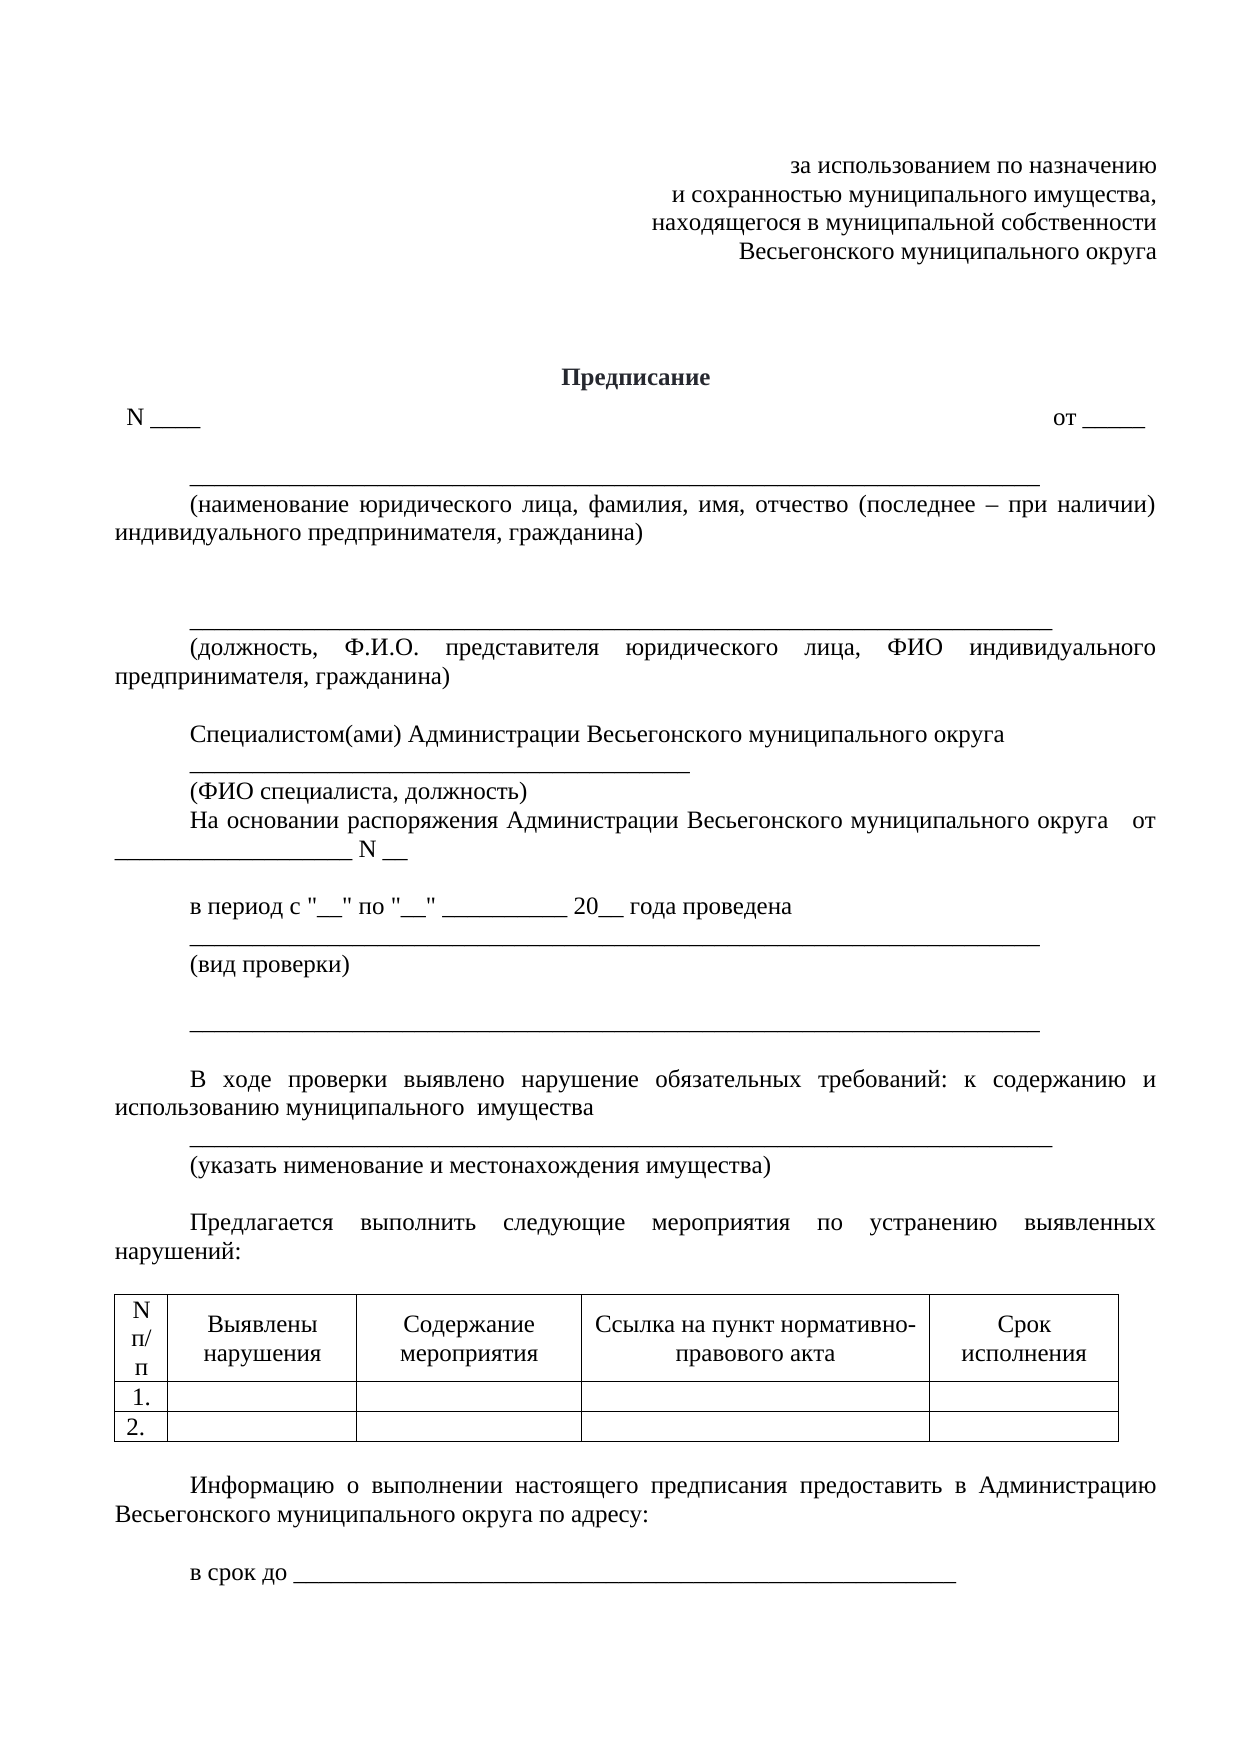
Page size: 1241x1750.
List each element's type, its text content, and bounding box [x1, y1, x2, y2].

text В ходе проверки выявлено нарушение обязательных требований: к содержанию и использованию муниципального имущества [114, 1064, 1157, 1121]
text (указать нименование и местонахождения имущества) [114, 1150, 1157, 1179]
table_header Выявлены нарушения [168, 1295, 356, 1381]
text (должность, Ф.И.О. представителя юридического лица, ФИО индивидуального предпринимателя, гражданина) [114, 632, 1157, 690]
text ____________________________________________________________________ [114, 460, 1157, 489]
table_cell [930, 1382, 1118, 1411]
text ________________________________________ [114, 747, 1157, 776]
table_cell [582, 1382, 929, 1411]
table_header N ____ [115, 403, 809, 431]
table_cell [168, 1382, 356, 1411]
text Специалистом(ами) Администрации Весьегонского муниципального округа [114, 719, 1157, 747]
table_header от _____ [809, 403, 1156, 431]
table_header Срок исполнения [930, 1295, 1118, 1381]
text в срок до _____________________________________________________ [114, 1557, 1157, 1585]
text ____________________________________________________________________ [114, 1006, 1157, 1035]
table_cell [582, 1412, 929, 1441]
table_header N п/п [115, 1295, 167, 1381]
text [114, 150, 1157, 265]
table_cell 1. [115, 1382, 167, 1411]
table_cell [930, 1412, 1118, 1441]
text На основании распоряжения Администрации Весьегонского муниципального округа от ___________________ N __ [114, 805, 1157, 862]
text _____________________________________________________________________ [114, 1121, 1157, 1150]
text ____________________________________________________________________ [114, 920, 1157, 949]
table_cell [357, 1382, 581, 1411]
text (ФИО специалиста, должность) [114, 776, 1157, 805]
text (наименование юридического лица, фамилия, имя, отчество (последнее – при наличии) индивидуального предпринимателя, гражданина) [114, 489, 1157, 546]
table_header Ссылка на пункт нормативно-правового акта [582, 1295, 929, 1381]
text _____________________________________________________________________ [114, 604, 1157, 632]
text Информацию о выполнении настоящего предписания предоставить в Администрацию Весьегонского муниципального округа по адресу: [114, 1470, 1157, 1528]
table_cell 2. [115, 1412, 167, 1441]
text Предлагается выполнить следующие мероприятия по устранению выявленных нарушений: [114, 1207, 1157, 1265]
text (вид проверки) [114, 949, 1157, 977]
table_cell [357, 1412, 581, 1441]
text в период с "__" по "__" __________ 20__ года проведена [114, 891, 1157, 920]
table_header Содержание мероприятия [357, 1295, 581, 1381]
table_cell [168, 1412, 356, 1441]
subtitle Предписание [114, 362, 1157, 391]
